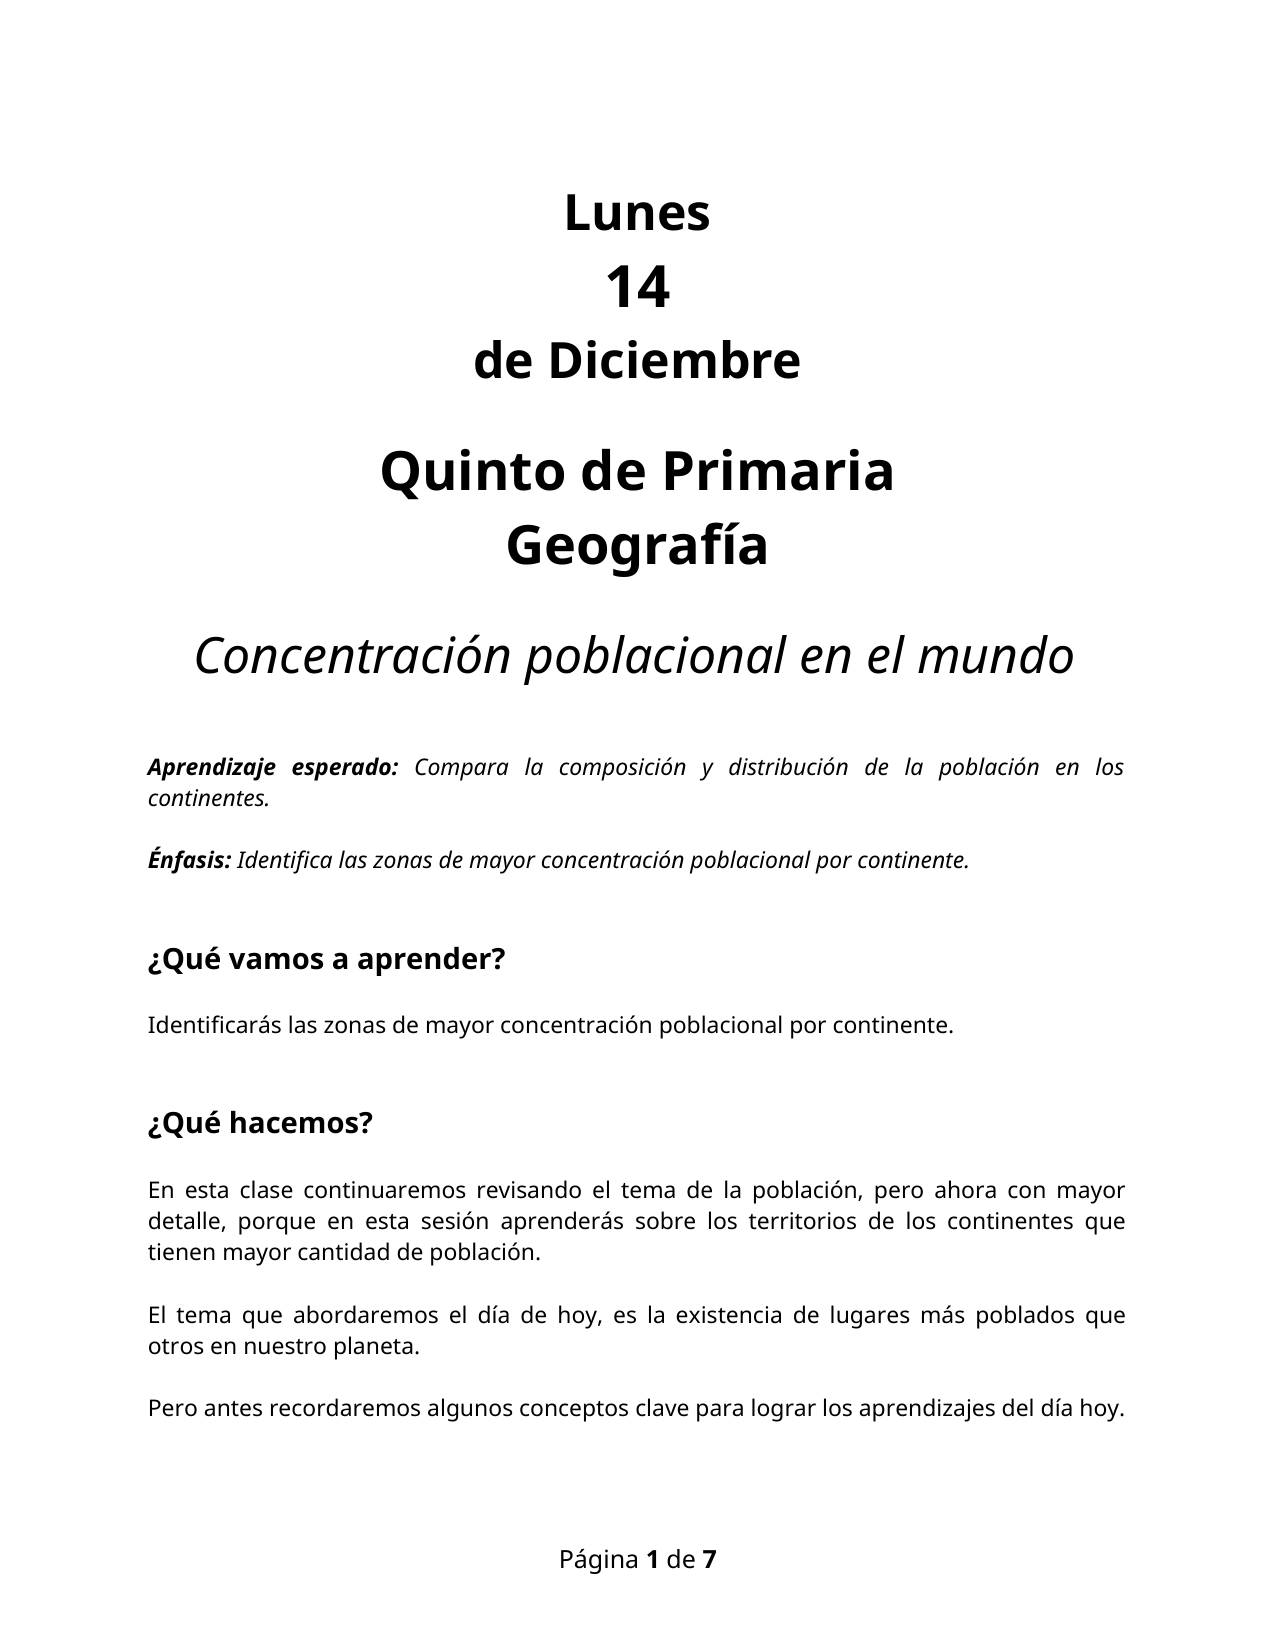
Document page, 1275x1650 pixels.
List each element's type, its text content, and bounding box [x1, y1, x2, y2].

text ¿Qué hacemos? [148, 1103, 1127, 1142]
text Geografía [148, 506, 1127, 580]
text ¿Qué vamos a aprender? [148, 938, 1127, 978]
text Concentración poblacional en el mundo [148, 620, 1127, 688]
text El tema que abordaremos el día de hoy, es la existencia de lugares más poblados que otros en nuestro planeta. [148, 1298, 1127, 1361]
text 14 [148, 245, 1127, 325]
text de Diciembre [148, 325, 1127, 393]
text Aprendizaje esperado: Compara la composición y distribución de la población en los continentes. [148, 750, 1127, 813]
text Pero antes recordaremos algunos conceptos clave para lograr los aprendizajes del día hoy. [148, 1392, 1127, 1423]
text En esta clase continuaremos revisando el tema de la población, pero ahora con mayor detalle, porque en esta sesión aprenderás sobre los territorios de los continentes que tienen mayor cantidad de población. [148, 1173, 1127, 1267]
text Quinto de Primaria [148, 433, 1127, 506]
text Énfasis: Identifica las zonas de mayor concentración poblacional por continente. [148, 844, 1127, 875]
text Lunes [148, 177, 1127, 245]
text Identificarás las zonas de mayor concentración poblacional por continente. [148, 1009, 1127, 1040]
